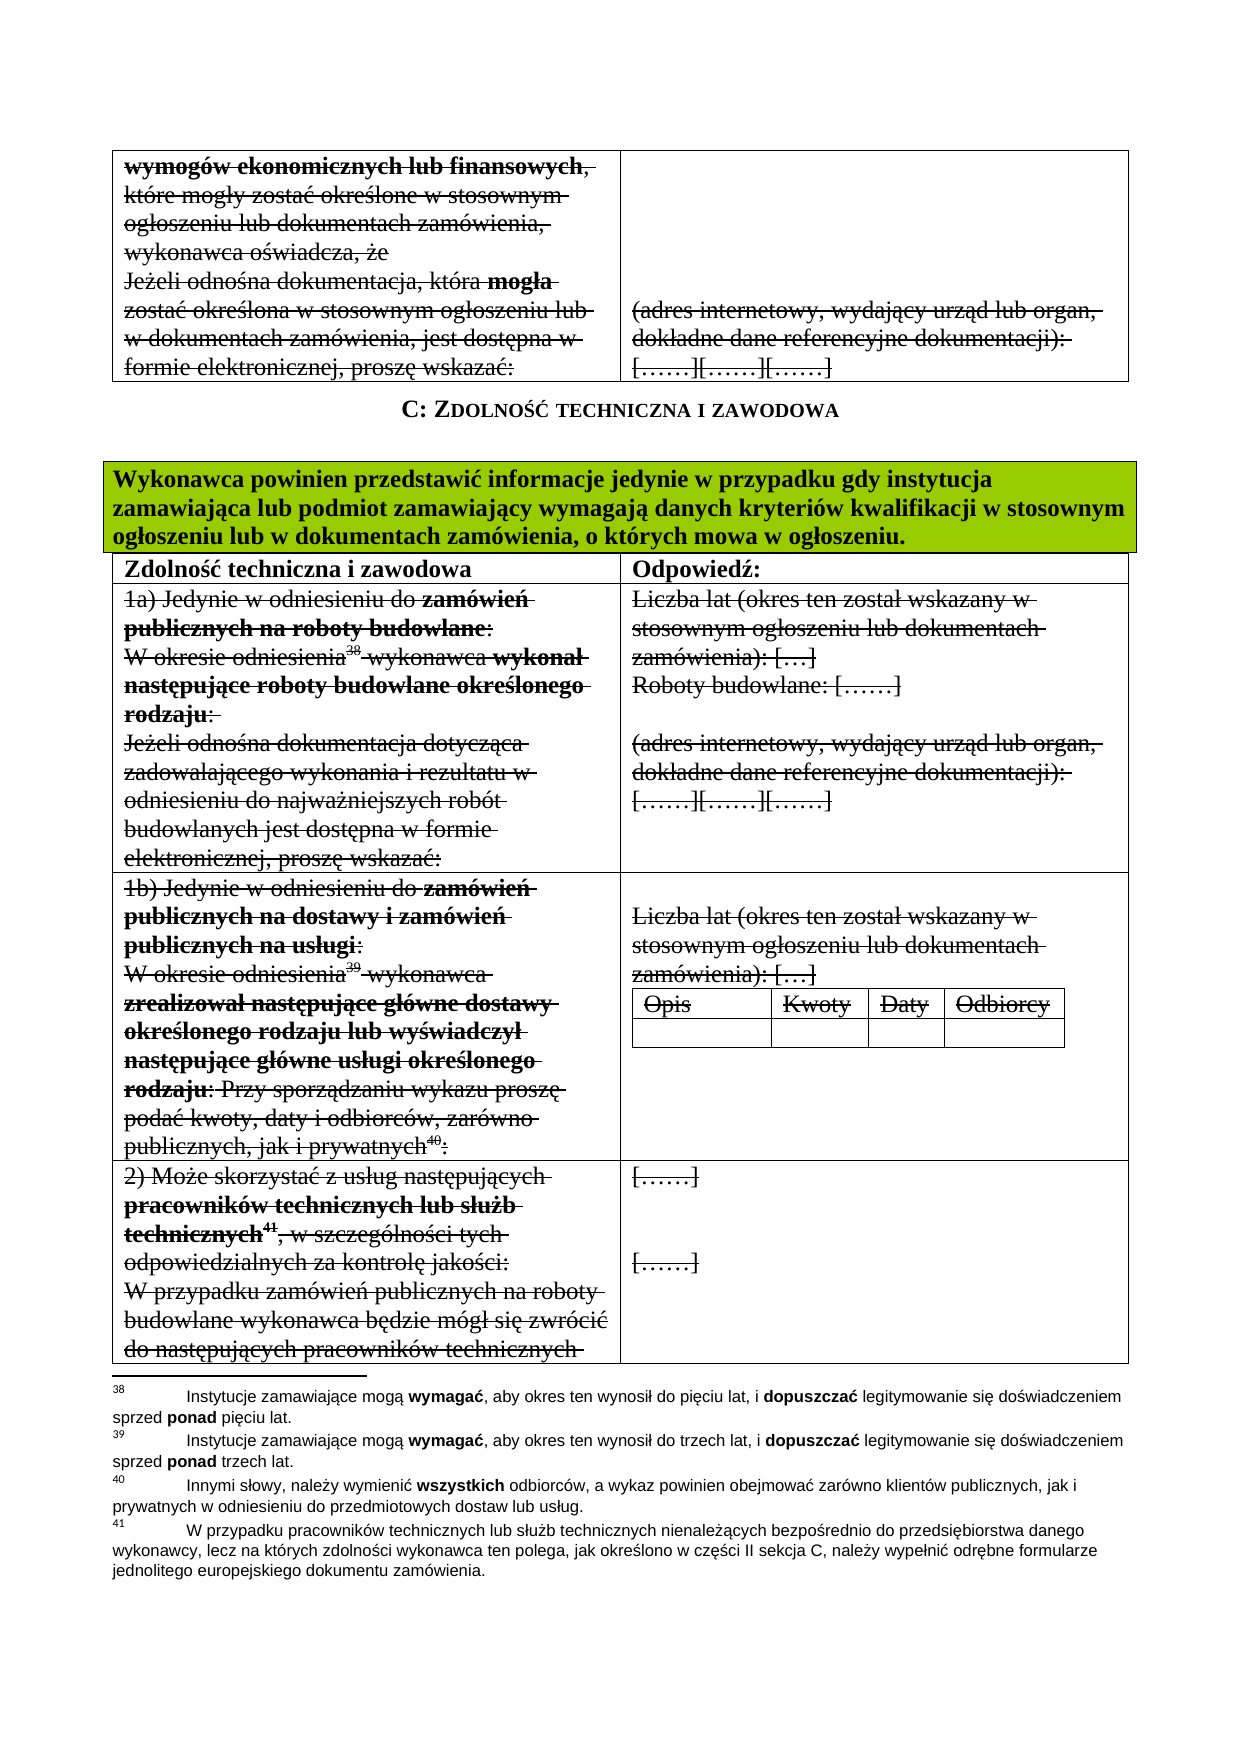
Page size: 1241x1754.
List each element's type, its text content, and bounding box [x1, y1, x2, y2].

table_cell Liczba lat (okres ten został wskazany w stosownym ogłoszeniu lub dokumentach zamówienia): […] Roboty budowlane: [……] (adres internetowy, wydający urząd lub organ, dokładne dane referencyjne dokumentacji): [……][……][……] [621, 584, 1128, 872]
table_cell 1a) Jedynie w odniesieniu do zamówień publicznych na roboty budowlane: W okresie odniesienia wykonawca wykonał następujące roboty budowlane określonego rodzaju: Jeżeli odnośna dokumentacja dotycząca zadowalającego wykonania i rezultatu w odniesieniu do najważniejszych robót budowlanych jest dostępna w formie elektronicznej, proszę wskazać: [113, 584, 620, 872]
table_cell [……] [……] [621, 1161, 1128, 1362]
table_header Odpowiedź: [621, 554, 1128, 583]
table_cell Liczba lat (okres ten został wskazany w stosownym ogłoszeniu lub dokumentach zamówienia): […] [621, 873, 1128, 1160]
table_header Zdolność techniczna i zawodowa [113, 554, 620, 583]
text Wykonawca powinien przedstawić informacje jedynie w przypadku gdy instytucja zamawiająca lub podmiot zamawiający wymagają danych kryteriów kwalifikacji w stosownym ogłoszeniu lub w dokumentach zamówienia, o których mowa w ogłoszeniu. [104, 462, 1136, 552]
table_cell 1b) Jedynie w odniesieniu do zamówień publicznych na dostawy i zamówień publicznych na usługi: W okresie odniesienia wykonawca zrealizował następujące główne dostawy określonego rodzaju lub wyświadczył następujące główne usługi określonego rodzaju: Przy sporządzaniu wykazu proszę podać kwoty, daty i odbiorców, zarówno publicznych, jak i prywatnych: [113, 873, 620, 1160]
text C: Zdolność techniczna i zawodowa [112, 394, 1128, 423]
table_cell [113, 151, 620, 381]
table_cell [621, 151, 1128, 381]
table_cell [113, 1161, 620, 1362]
